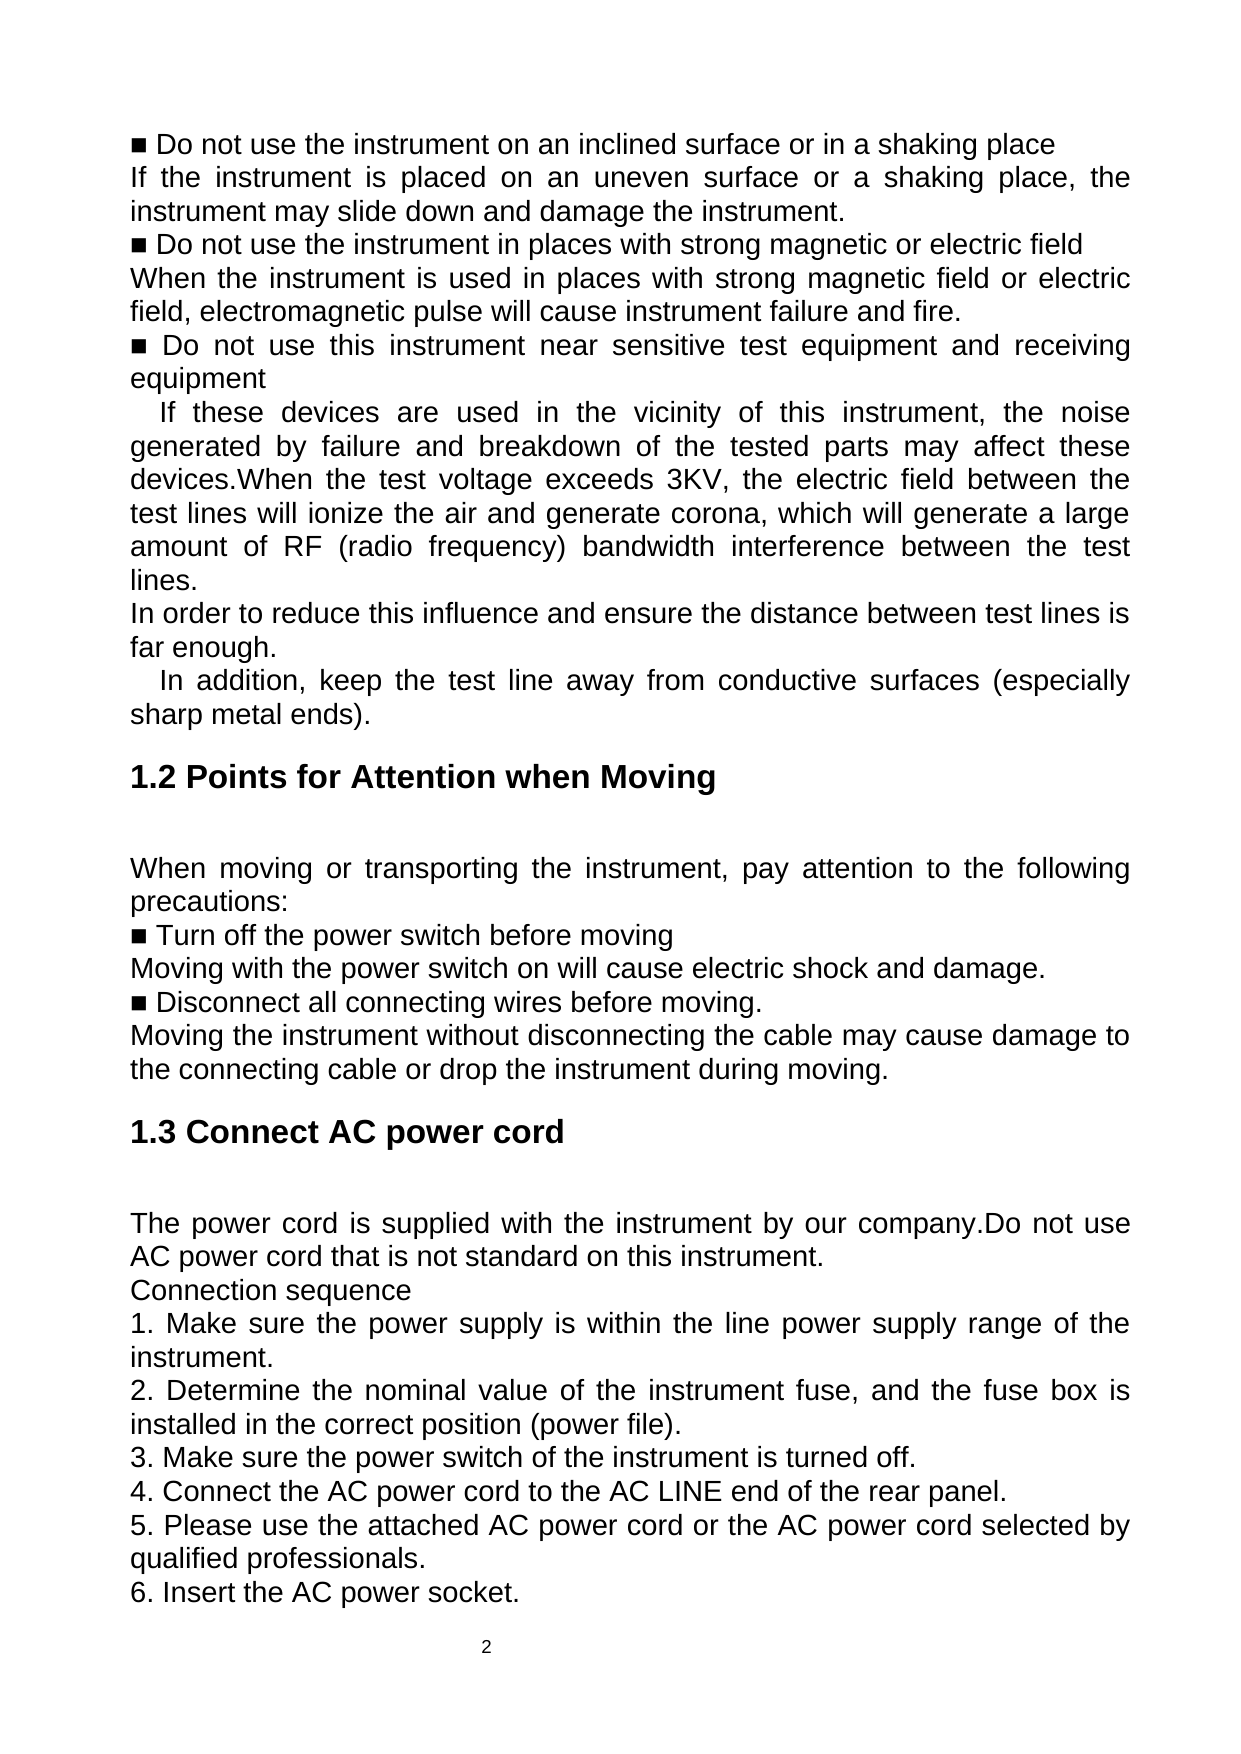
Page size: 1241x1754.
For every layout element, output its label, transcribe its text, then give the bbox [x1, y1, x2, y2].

text When the instrument is used in places with strong magnetic field or electric field, electromagnetic pulse will cause instrument failure and fire. [130, 261, 1132, 328]
text ■ Do not use this instrument near sensitive test equipment and receiving equipment [130, 328, 1132, 395]
text In order to reduce this influence and ensure the distance between test lines is far enough. [130, 596, 1132, 663]
text If these devices are used in the vicinity of this instrument, the noise generated by failure and breakdown of the tested parts may affect these devices.When the test voltage exceeds 3KV, the electric field between the test lines will ionize the air and generate corona, which will generate a large amount of RF (radio frequency) bandwidth interference between the test lines. [130, 395, 1132, 596]
text In addition, keep the test line away from conductive surfaces (especially sharp metal ends). [130, 663, 1132, 730]
text ■ Disconnect all connecting wires before moving. [130, 985, 1132, 1018]
text 2. Determine the nominal value of the instrument fuse, and the fuse box is installed in the correct position (power file). [130, 1373, 1132, 1440]
text If the instrument is placed on an uneven surface or a shaking place, the instrument may slide down and damage the instrument. [130, 160, 1132, 227]
text Connection sequence [130, 1273, 1132, 1306]
text ■ Do not use the instrument on an inclined surface or in a shaking place [130, 127, 1132, 160]
subtitle 1.3 Connect AC power cord [130, 1112, 1132, 1151]
text ■ Do not use the instrument in places with strong magnetic or electric field [130, 227, 1132, 261]
text 6. Insert the AC power socket. [130, 1574, 1132, 1608]
text 5. Please use the attached AC power cord or the AC power cord selected by qualified professionals. [130, 1507, 1132, 1574]
text 3. Make sure the power switch of the instrument is turned off. [130, 1440, 1132, 1474]
text ■ Turn off the power switch before moving [130, 918, 1132, 951]
text Moving with the power switch on will cause electric shock and damage. [130, 951, 1132, 985]
text 4. Connect the AC power cord to the AC LINE end of the rear panel. [130, 1474, 1132, 1507]
text Moving the instrument without disconnecting the cable may cause damage to the connecting cable or drop the instrument during moving. [130, 1018, 1132, 1085]
text The power cord is supplied with the instrument by our company.Do not use AC power cord that is not standard on this instrument. [130, 1206, 1132, 1273]
subtitle 1.2 Points for Attention when Moving [130, 757, 1132, 796]
text 1. Make sure the power supply is within the line power supply range of the instrument. [130, 1306, 1132, 1373]
text When moving or transporting the instrument, pay attention to the following precautions: [130, 851, 1132, 918]
